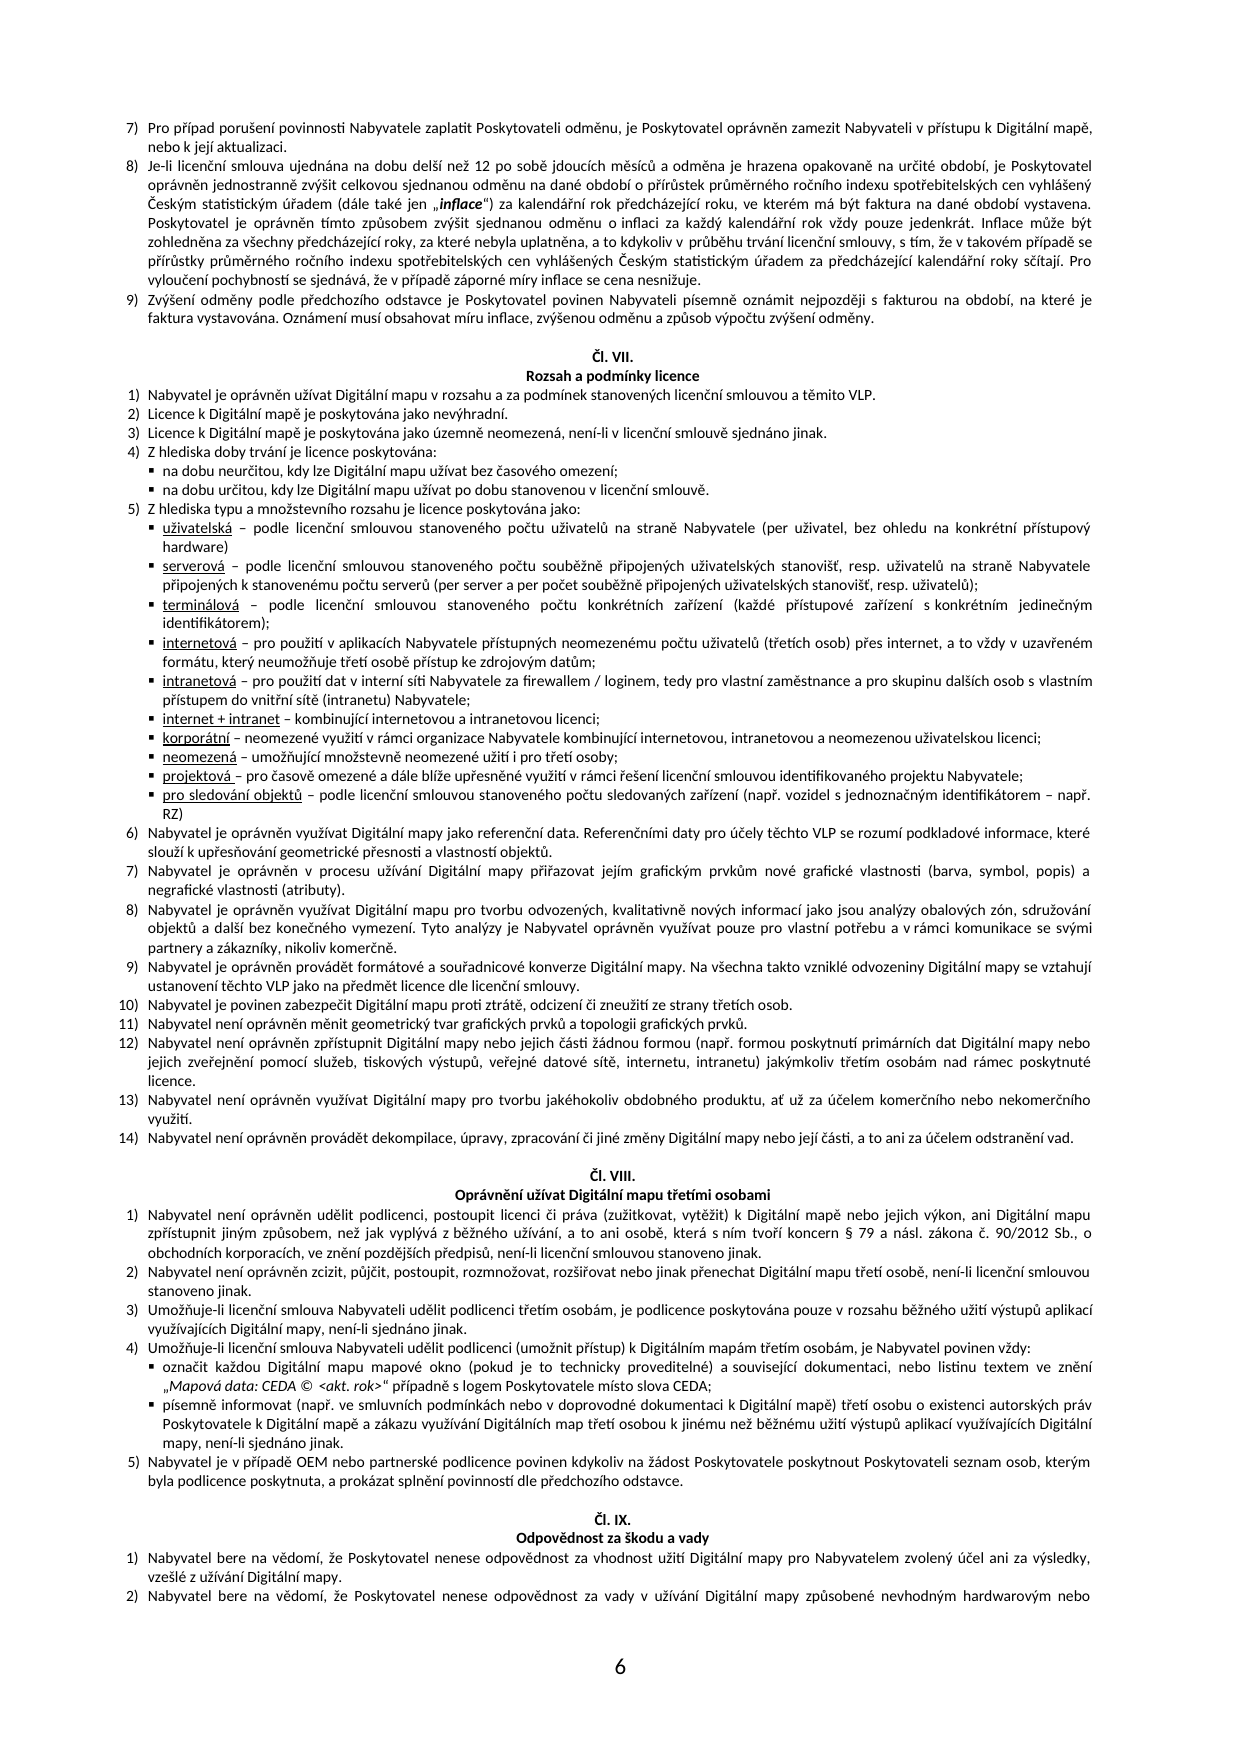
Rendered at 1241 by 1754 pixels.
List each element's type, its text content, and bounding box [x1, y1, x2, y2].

list Licence k Digitální mapě je poskytována jako územně neomezená, není-li v licenční smlouvě sjednáno jinak. [127, 423, 1093, 442]
list Nabyvatel je oprávněn provádět formátové a souřadnicové konverze Digitální mapy. Na všechna takto vzniklé odvozeniny Digitální mapy se vztahují ustanovení těchto VLP jako na předmět licence dle licenční smlouvy. [126, 957, 1093, 995]
list Licence k Digitální mapě je poskytována jako nevýhradní. [127, 404, 1093, 423]
text Čl. VIII. [133, 1167, 1093, 1186]
list internet + intranet – kombinující internetovou a intranetovou licenci; [148, 709, 1093, 728]
list Nabyvatel je oprávněn užívat Digitální mapu v rozsahu a za podmínek stanovených licenční smlouvou a těmito VLP. [127, 385, 1093, 404]
list Nabyvatel není oprávněn provádět dekompilace, úpravy, zpracování či jiné změny Digitální mapy nebo její části, a to ani za účelem odstranění vad. [118, 1128, 1093, 1147]
list Nabyvatel je oprávněn využívat Digitální mapy jako referenční data. Referenčními daty pro účely těchto VLP se rozumí podkladové informace, které slouží k upřesňování geometrické přesnosti a vlastností objektů. [126, 823, 1093, 862]
list na dobu určitou, kdy lze Digitální mapu užívat po dobu stanovenou v licenční smlouvě. [148, 480, 1093, 499]
list Nabyvatel není oprávněn měnit geometrický tvar grafických prvků a topologii grafických prvků. [118, 1014, 1093, 1033]
list korporátní – neomezené využití v rámci organizace Nabyvatele kombinující internetovou, intranetovou a neomezenou uživatelskou licenci; [148, 728, 1093, 747]
list internetová – pro použití v aplikacích Nabyvatele přístupných neomezenému počtu uživatelů (třetích osob) přes internet, a to vždy v uzavřeném formátu, který neumožňuje třetí osobě přístup ke zdrojovým datům; [148, 633, 1093, 671]
list Nabyvatel není oprávněn zcizit, půjčit, postoupit, rozmnožovat, rozšiřovat nebo jinak přenechat Digitální mapu třetí osobě, není-li licenční smlouvou stanoveno jinak. [126, 1262, 1093, 1300]
list projektová – pro časově omezené a dále blíže upřesněné využití v rámci řešení licenční smlouvou identifikovaného projektu Nabyvatele; [148, 766, 1093, 785]
text Oprávnění užívat Digitální mapu třetími osobami [133, 1186, 1093, 1205]
text Rozsah a podmínky licence [133, 366, 1093, 385]
list označit každou Digitální mapu mapové okno (pokud je to technicky proveditelné) a související dokumentaci, nebo listinu textem ve znění „Mapová data: CEDA © <akt. rok>“ případně s logem Poskytovatele místo slova CEDA; [148, 1357, 1093, 1395]
list Nabyvatel je oprávněn využívat Digitální mapu pro tvorbu odvozených, kvalitativně nových informací jako jsou analýzy obalových zón, sdružování objektů a další bez konečného vymezení. Tyto analýzy je Nabyvatel oprávněn využívat pouze pro vlastní potřebu a v rámci komunikace se svými partnery a zákazníky, nikoliv komerčně. [126, 900, 1093, 957]
list na dobu neurčitou, kdy lze Digitální mapu užívat bez časového omezení; [148, 461, 1093, 480]
list Nabyvatel není oprávněn udělit podlicenci, postoupit licenci či práva (zužitkovat, vytěžit) k Digitální mapě nebo jejich výkon, ani Digitální mapu zpřístupnit jiným způsobem, než jak vyplývá z běžného užívání, a to ani osobě, která s ním tvoří koncern § 79 a násl. zákona č. 90/2012 Sb., o obchodních korporacích, ve znění pozdějších předpisů, není-li licenční smlouvou stanoveno jinak. [126, 1205, 1093, 1262]
list Z hlediska typu a množstevního rozsahu je licence poskytována jako: [127, 499, 1093, 518]
list Nabyvatel není oprávněn využívat Digitální mapy pro tvorbu jakéhokoliv obdobného produktu, ať už za účelem komerčního nebo nekomerčního využití. [118, 1090, 1093, 1128]
list Pro případ porušení povinnosti Nabyvatele zaplatit Poskytovateli odměnu, je Poskytovatel oprávněn zamezit Nabyvateli v přístupu k Digitální mapě, nebo k její aktualizaci. [126, 118, 1093, 156]
list Z hlediska doby trvání je licence poskytována: [127, 442, 1093, 461]
list Umožňuje-li licenční smlouva Nabyvateli udělit podlicenci (umožnit přístup) k Digitálním mapám třetím osobám, je Nabyvatel povinen vždy: [126, 1338, 1093, 1357]
list písemně informovat (např. ve smluvních podmínkách nebo v doprovodné dokumentaci k Digitální mapě) třetí osobu o existenci autorských práv Poskytovatele k Digitální mapě a zákazu využívání Digitálních map třetí osobou k jinému než běžnému užití výstupů aplikací využívajících Digitální mapy, není-li sjednáno jinak. [148, 1395, 1093, 1452]
list Umožňuje-li licenční smlouva Nabyvateli udělit podlicenci třetím osobám, je podlicence poskytována pouze v rozsahu běžného užití výstupů aplikací využívajících Digitální mapy, není-li sjednáno jinak. [126, 1300, 1093, 1338]
list Nabyvatel je povinen zabezpečit Digitální mapu proti ztrátě, odcizení či zneužití ze strany třetích osob. [118, 995, 1093, 1014]
list terminálová – podle licenční smlouvou stanoveného počtu konkrétních zařízení (každé přístupové zařízení s konkrétním jedinečným identifikátorem); [148, 595, 1093, 633]
list serverová – podle licenční smlouvou stanoveného počtu souběžně připojených uživatelských stanovišť, resp. uživatelů na straně Nabyvatele připojených k stanovenému počtu serverů (per server a per počet souběžně připojených uživatelských stanovišť, resp. uživatelů); [148, 557, 1093, 595]
text Čl. VII. [133, 347, 1093, 366]
text Čl. IX. [133, 1510, 1093, 1529]
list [126, 1586, 1093, 1605]
list Nabyvatel je v případě OEM nebo partnerské podlicence povinen kdykoliv na žádost Poskytovatele poskytnout Poskytovateli seznam osob, kterým byla podlicence poskytnuta, a prokázat splnění povinností dle předchozího odstavce. [127, 1452, 1093, 1491]
list Nabyvatel není oprávněn zpřístupnit Digitální mapy nebo jejich části žádnou formou (např. formou poskytnutí primárních dat Digitální mapy nebo jejich zveřejnění pomocí služeb, tiskových výstupů, veřejné datové sítě, internetu, intranetu) jakýmkoliv třetím osobám nad rámec poskytnuté licence. [118, 1033, 1093, 1090]
list neomezená – umožňující množstevně neomezené užití i pro třetí osoby; [148, 747, 1093, 766]
text Odpovědnost za škodu a vady [133, 1529, 1093, 1548]
list Zvýšení odměny podle předchozího odstavce je Poskytovatel povinen Nabyvateli písemně oznámit nejpozději s fakturou na období, na které je faktura vystavována. Oznámení musí obsahovat míru inflace, zvýšenou odměnu a způsob výpočtu zvýšení odměny. [126, 290, 1093, 328]
list uživatelská – podle licenční smlouvou stanoveného počtu uživatelů na straně Nabyvatele (per uživatel, bez ohledu na konkrétní přístupový hardware) [148, 518, 1093, 557]
list Je-li licenční smlouva ujednána na dobu delší než 12 po sobě jdoucích měsíců a odměna je hrazena opakovaně na určité období, je Poskytovatel oprávněn jednostranně zvýšit celkovou sjednanou odměnu na dané období o přírůstek průměrného ročního indexu spotřebitelských cen vyhlášený Českým statistickým úřadem (dále také jen „inflace“) za kalendářní rok předcházející roku, ve kterém má být faktura na dané období vystavena. Poskytovatel je oprávněn tímto způsobem zvýšit sjednanou odměnu o inflaci za každý kalendářní rok vždy pouze jedenkrát. Inflace může být zohledněna za všechny předcházející roky, za které nebyla uplatněna, a to kdykoliv v průběhu trvání licenční smlouvy, s tím, že v takovém případě se přírůstky průměrného ročního indexu spotřebitelských cen vyhlášených Českým statistickým úřadem za předcházející kalendářní roky sčítají. Pro vyloučení pochybností se sjednává, že v případě záporné míry inflace se cena nesnižuje. [126, 156, 1093, 290]
list Nabyvatel bere na vědomí, že Poskytovatel nenese odpovědnost za vhodnost užití Digitální mapy pro Nabyvatelem zvolený účel ani za výsledky, vzešlé z užívání Digitální mapy. [126, 1548, 1093, 1586]
list pro sledování objektů – podle licenční smlouvou stanoveného počtu sledovaných zařízení (např. vozidel s jednoznačným identifikátorem – např. RZ) [148, 785, 1093, 823]
list intranetová – pro použití dat v interní síti Nabyvatele za firewallem / loginem, tedy pro vlastní zaměstnance a pro skupinu dalších osob s vlastním přístupem do vnitřní sítě (intranetu) Nabyvatele; [148, 671, 1093, 709]
list Nabyvatel je oprávněn v procesu užívání Digitální mapy přiřazovat jejím grafickým prvkům nové grafické vlastnosti (barva, symbol, popis) a negrafické vlastnosti (atributy). [126, 862, 1093, 900]
